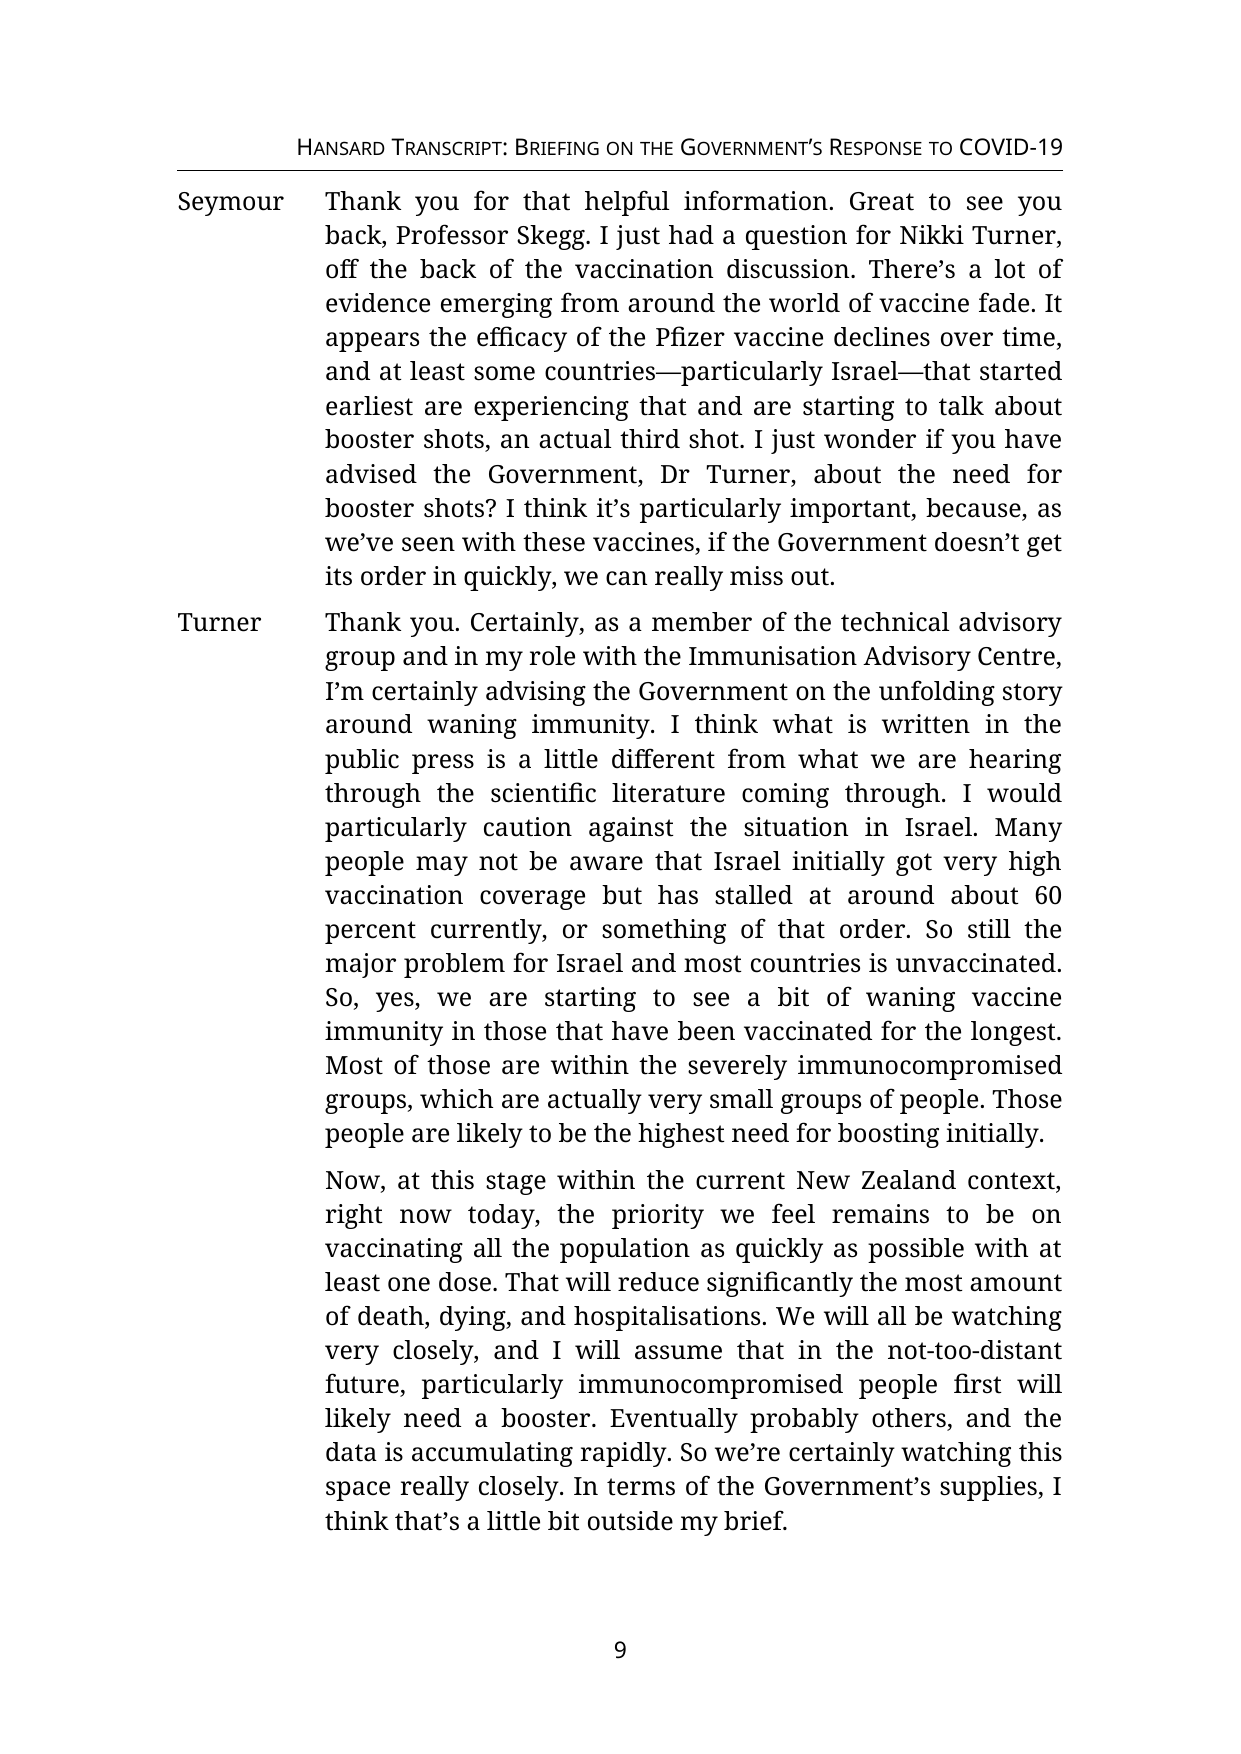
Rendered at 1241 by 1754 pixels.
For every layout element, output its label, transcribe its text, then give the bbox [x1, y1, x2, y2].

text Seymour Thank you for that helpful information. Great to see you back, Professor Skegg. I just had a question for Nikki Turner, off the back of the vaccination discussion. There’s a lot of evidence emerging from around the world of vaccine fade. It appears the efficacy of the Pfizer vaccine declines over time, and at least some countries—particularly Israel—that started earliest are experiencing that and are starting to talk about booster shots, an actual third shot. I just wonder if you have advised the Government, Dr Turner, about the need for booster shots? I think it’s particularly important, because, as we’ve seen with these vaccines, if the Government doesn’t get its order in quickly, we can really miss out. [177, 184, 1063, 592]
text Turner Thank you. Certainly, as a member of the technical advisory group and in my role with the Immunisation Advisory Centre, I’m certainly advising the Government on the unfolding story around waning immunity. I think what is written in the public press is a little different from what we are hearing through the scientific literature coming through. I would particularly caution against the situation in Israel. Many people may not be aware that Israel initially got very high vaccination coverage but has stalled at around about 60 percent currently, or something of that order. So still the major problem for Israel and most countries is unvaccinated. So, yes, we are starting to see a bit of waning vaccine immunity in those that have been vaccinated for the longest. Most of those are within the severely immunocompromised groups, which are actually very small groups of people. Those people are likely to be the highest need for boosting initially. [177, 605, 1063, 1150]
text Now, at this stage within the current New Zealand context, right now today, the priority we feel remains to be on vaccinating all the population as quickly as possible with at least one dose. That will reduce significantly the most amount of death, dying, and hospitalisations. We will all be watching very closely, and I will assume that in the not-too-distant future, particularly immunocompromised people first will likely need a booster. Eventually probably others, and the data is accumulating rapidly. So we’re certainly watching this space really closely. In terms of the Government’s supplies, I think that’s a little bit outside my brief. [177, 1162, 1063, 1537]
